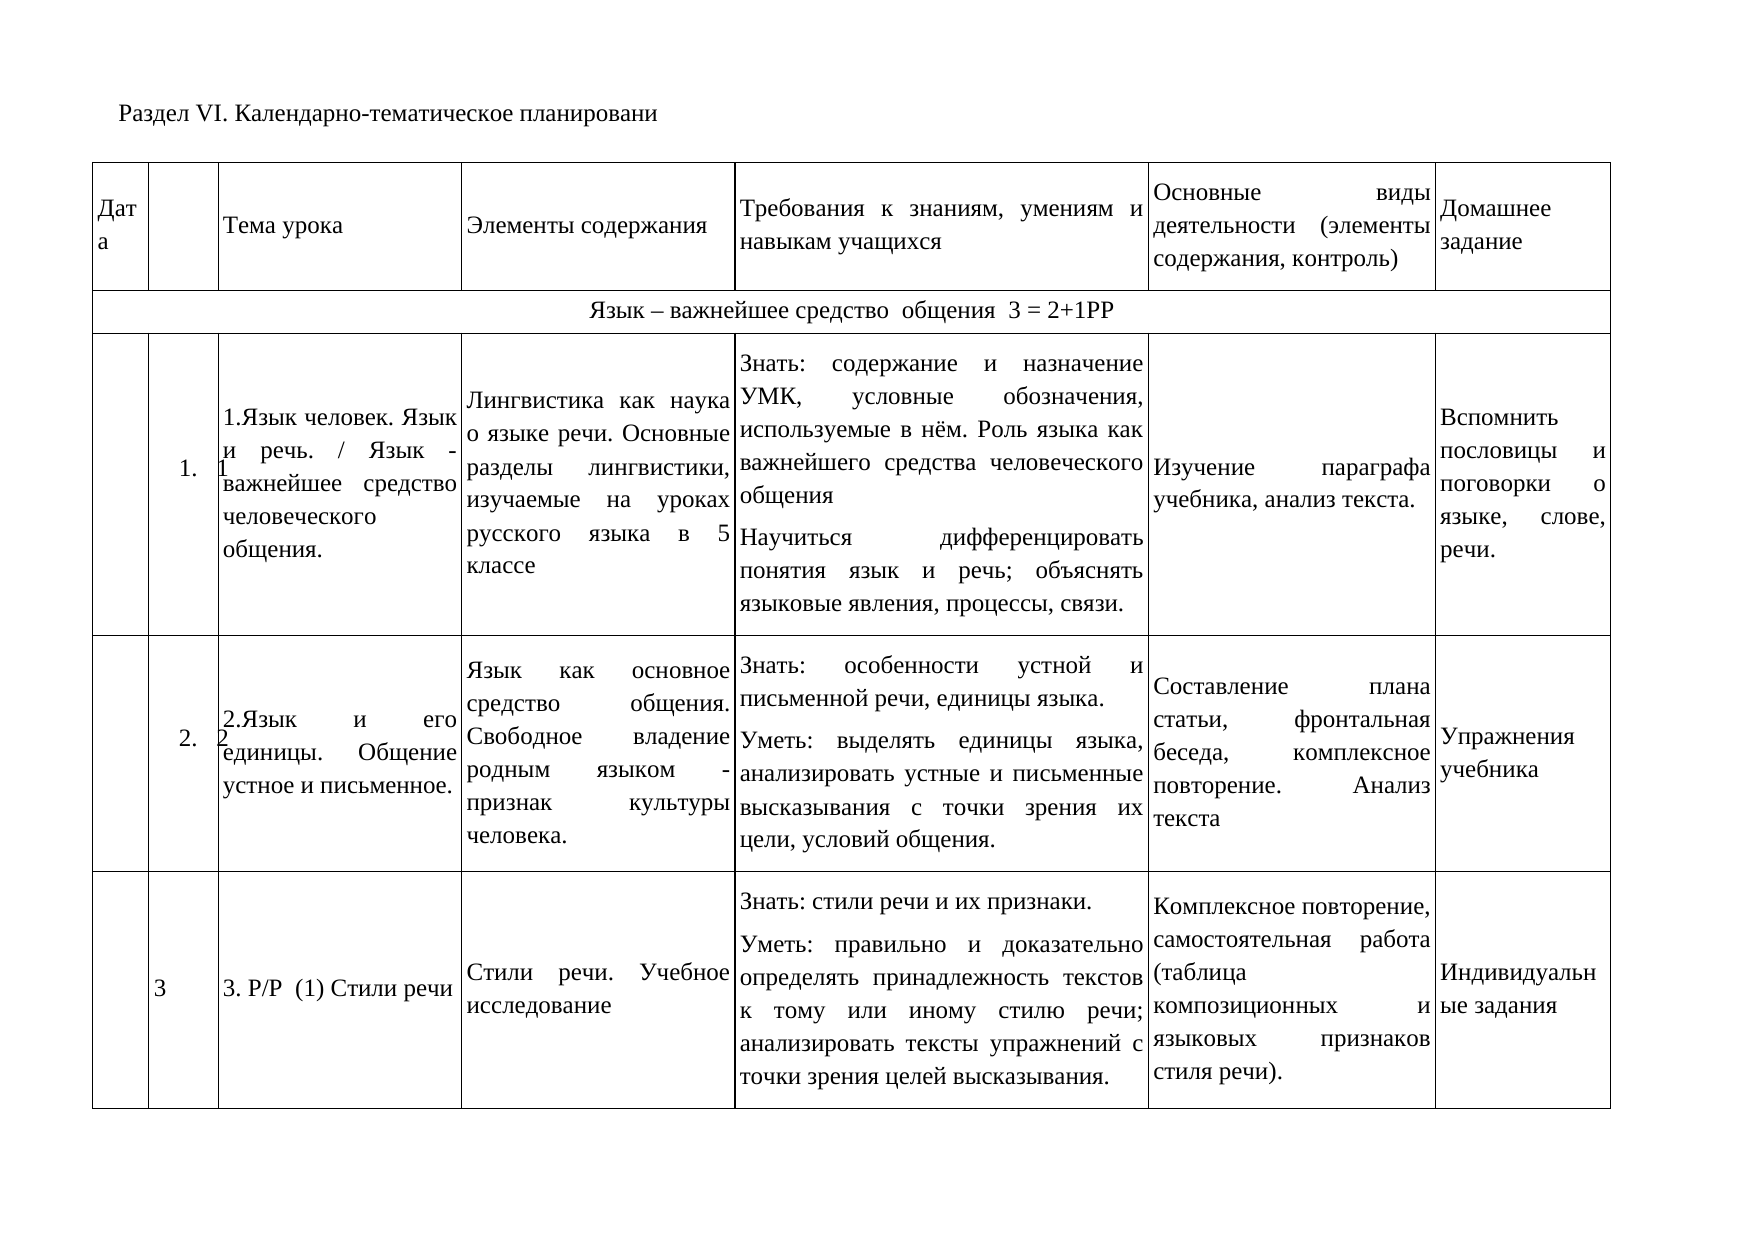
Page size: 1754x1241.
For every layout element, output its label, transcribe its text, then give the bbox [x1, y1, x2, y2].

table_cell 1 [149, 334, 218, 635]
table_cell Составление плана статьи, фронтальная беседа, комплексное повторение. Анализ текста [1149, 636, 1435, 871]
table_cell Стили речи. Учебное исследование [462, 872, 734, 1107]
table_cell Изучение параграфа учебника, анализ текста. [1149, 334, 1435, 635]
table_cell [93, 334, 148, 635]
table_cell Знать: стили речи и их признаки. Уметь: правильно и доказательно определять принадлежность текстов к тому или иному стилю речи; анализировать тексты упражнений с точки зрения целей высказывания. [736, 872, 1148, 1107]
table_header Элементы содержания [462, 163, 734, 290]
table_cell Комплексное повторение, самостоятельная работа (таблица композиционных и языковых признаков стиля речи). [1149, 872, 1435, 1107]
table_header Дата [93, 163, 148, 290]
table_cell [93, 872, 148, 1107]
table_cell Язык как основное средство общения. Свободное владение родным языком - признак культуры человека. [462, 636, 734, 871]
table_cell 1.Язык человек. Язык и речь. / Язык - важнейшее средство человеческого общения. [219, 334, 461, 635]
table_cell Лингвистика как наука о языке речи. Основные разделы лингвистики, изучаемые на уроках русского языка в 5 классе [462, 334, 734, 635]
table_cell 2 [149, 636, 218, 871]
table_cell 3 [149, 872, 218, 1107]
table_cell 2.Язык и его единицы. Общение устное и письменное. [219, 636, 461, 871]
table_header Тема урока [219, 163, 461, 290]
table_cell Вспомнить пословицы и поговорки о языке, слове, речи. [1436, 334, 1610, 635]
table_cell Упражнения учебника [1436, 636, 1610, 871]
text Раздел VI. Календарно-тематическое планировани [118, 98, 1636, 127]
table_header [149, 163, 218, 290]
table_cell Знать: особенности устной и письменной речи, единицы языка. Уметь: выделять единицы языка, анализировать устные и письменные высказывания с точки зрения их цели, условий общения. [736, 636, 1148, 871]
table_cell 3. Р/Р (1) Стили речи [219, 872, 461, 1107]
table_cell [93, 636, 148, 871]
table_header Требования к знаниям, умениям и навыкам учащихся [736, 163, 1148, 290]
table_cell Язык – важнейшее средство общения 3 = 2+1РР [93, 291, 1610, 333]
table_cell Знать: содержание и назначение УМК, условные обозначения, используемые в нём. Роль языка как важнейшего средства человеческого общения Научиться дифференцировать понятия язык и речь; объяснять языковые явления, процессы, связи. [736, 334, 1148, 635]
table_header Домашнее задание [1436, 163, 1610, 290]
table_header Основные виды деятельности (элементы содержания, контроль) [1149, 163, 1435, 290]
table_cell Индивидуальные задания [1436, 872, 1610, 1107]
